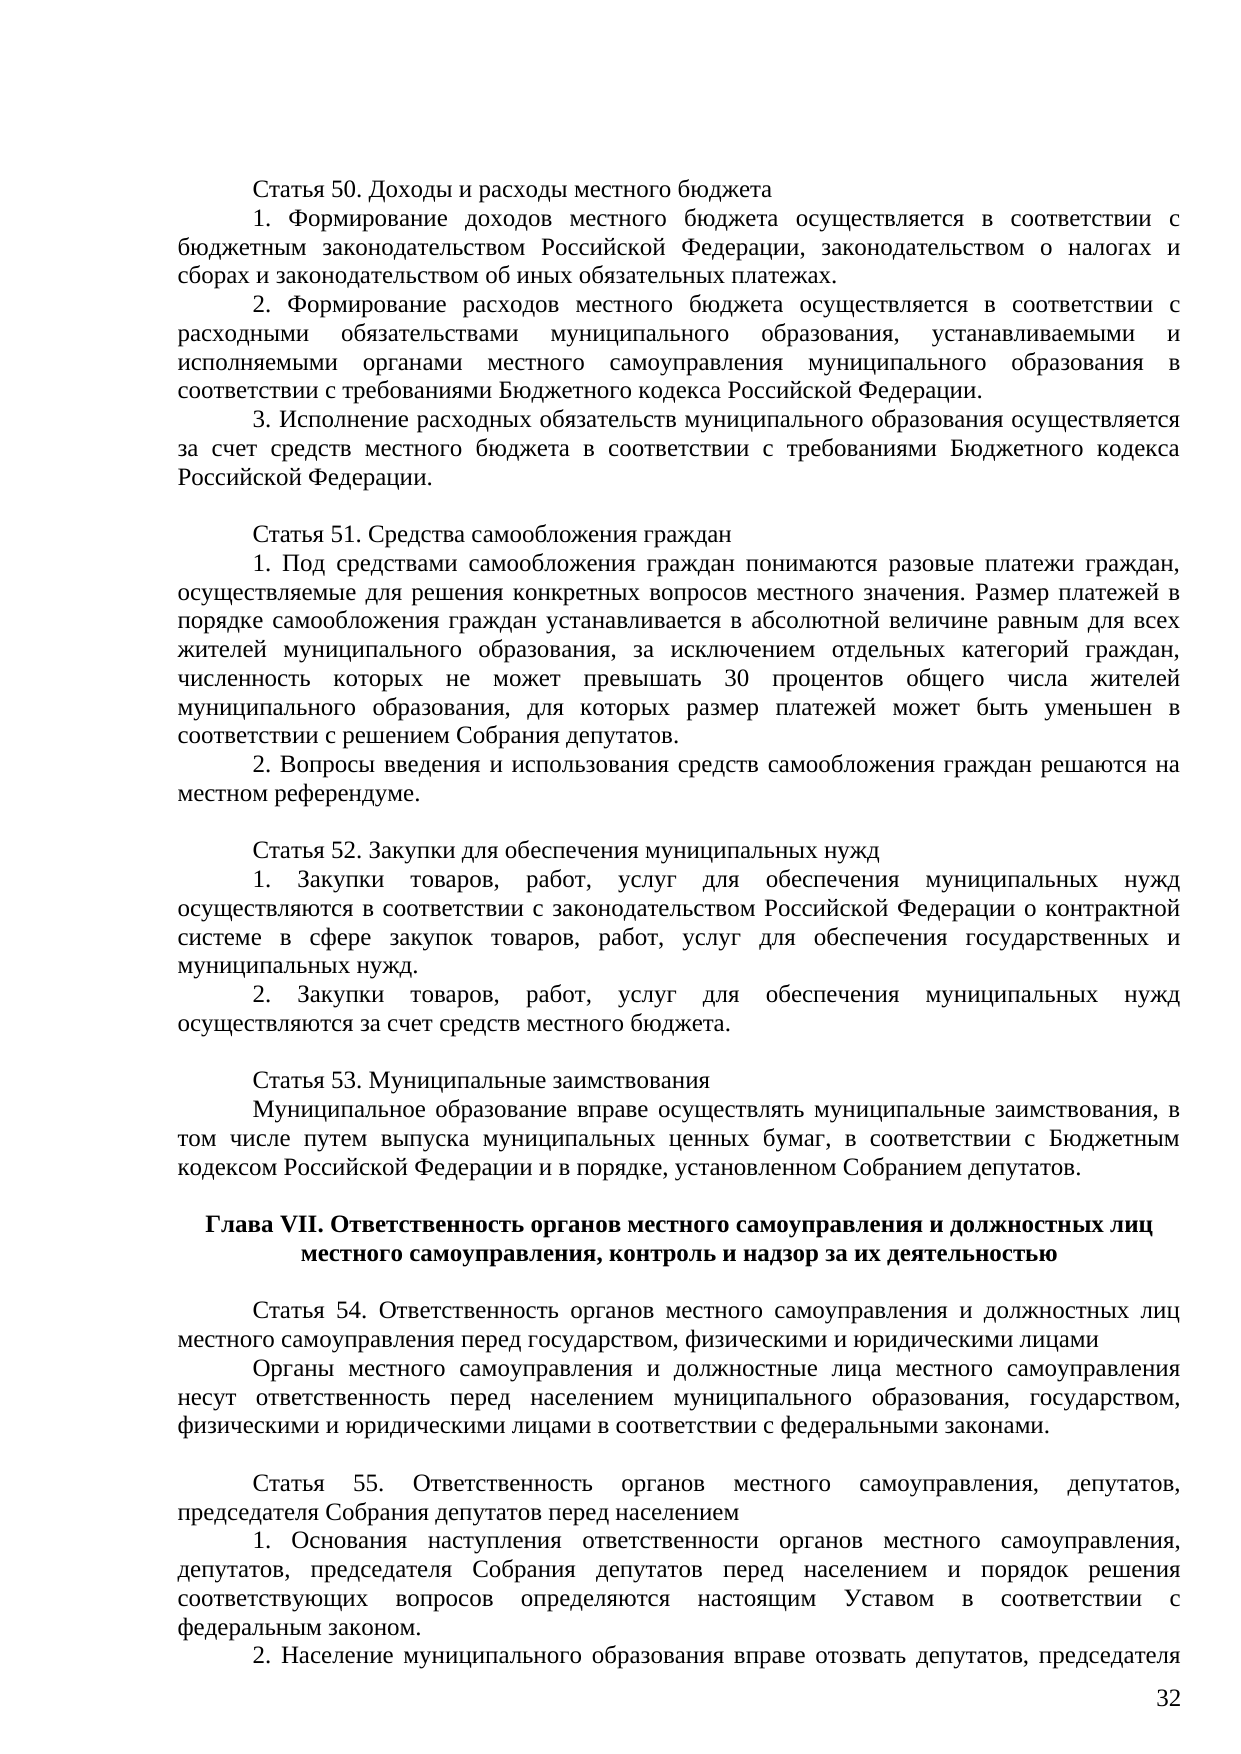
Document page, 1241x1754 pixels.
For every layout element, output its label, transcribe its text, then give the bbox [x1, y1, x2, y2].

text Глава VII. Ответственность органов местного самоуправления и должностных лиц местного самоуправления, контроль и надзор за их деятельностью [177, 1209, 1181, 1267]
text Статья 52. Закупки для обеспечения муниципальных нужд [177, 835, 1181, 864]
text 1. Основания наступления ответственности органов местного самоуправления, депутатов, председателя Собрания депутатов перед населением и порядок решения соответствующих вопросов определяются настоящим Уставом в соответствии с федеральным законом. [177, 1525, 1181, 1640]
subtitle Статья 53. Муниципальные заимствования [177, 1065, 1181, 1094]
text 1. Закупки товаров, работ, услуг для обеспечения муниципальных нужд осуществляются в соответствии с законодательством Российской Федерации о контрактной системе в сфере закупок товаров, работ, услуг для обеспечения государственных и муниципальных нужд. [177, 864, 1181, 979]
text 3. Исполнение расходных обязательств муниципального образования осуществляется за счет средств местного бюджета в соответствии с требованиями Бюджетного кодекса Российской Федерации. [177, 404, 1181, 490]
text 2. Закупки товаров, работ, услуг для обеспечения муниципальных нужд осуществляются за счет средств местного бюджета. [177, 979, 1181, 1037]
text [177, 1640, 1181, 1669]
text Статья 55. Ответственность органов местного самоуправления, депутатов, председателя Собрания депутатов перед населением [177, 1468, 1181, 1525]
text 2. Вопросы введения и использования средств самообложения граждан решаются на местном референдуме. [177, 749, 1181, 807]
text 1. Формирование доходов местного бюджета осуществляется в соответствии с бюджетным законодательством Российской Федерации, законодательством о налогах и сборах и законодательством об иных обязательных платежах. [177, 203, 1181, 289]
text Органы местного самоуправления и должностные лица местного самоуправления несут ответственность перед населением муниципального образования, государством, физическими и юридическими лицами в соответствии с федеральными законами. [177, 1353, 1181, 1439]
text Статья 50. Доходы и расходы местного бюджета [177, 174, 1181, 203]
subtitle Муниципальное образование вправе осуществлять муниципальные заимствования, в том числе путем выпуска муниципальных ценных бумаг, в соответствии с Бюджетным кодексом Российской Федерации и в порядке, установленном Собранием депутатов. [177, 1094, 1181, 1180]
text 1. Под средствами самообложения граждан понимаются разовые платежи граждан, осуществляемые для решения конкретных вопросов местного значения. Размер платежей в порядке самообложения граждан устанавливается в абсолютной величине равным для всех жителей муниципального образования, за исключением отдельных категорий граждан, численность которых не может превышать 30 процентов общего числа жителей муниципального образования, для которых размер платежей может быть уменьшен в соответствии с решением Собрания депутатов. [177, 548, 1181, 749]
text Статья 51. Средства самообложения граждан [177, 519, 1181, 548]
text 2. Формирование расходов местного бюджета осуществляется в соответствии с расходными обязательствами муниципального образования, устанавливаемыми и исполняемыми органами местного самоуправления муниципального образования в соответствии с требованиями Бюджетного кодекса Российской Федерации. [177, 289, 1181, 404]
text Статья 54. Ответственность органов местного самоуправления и должностных лиц местного самоуправления перед государством, физическими и юридическими лицами [177, 1295, 1181, 1353]
